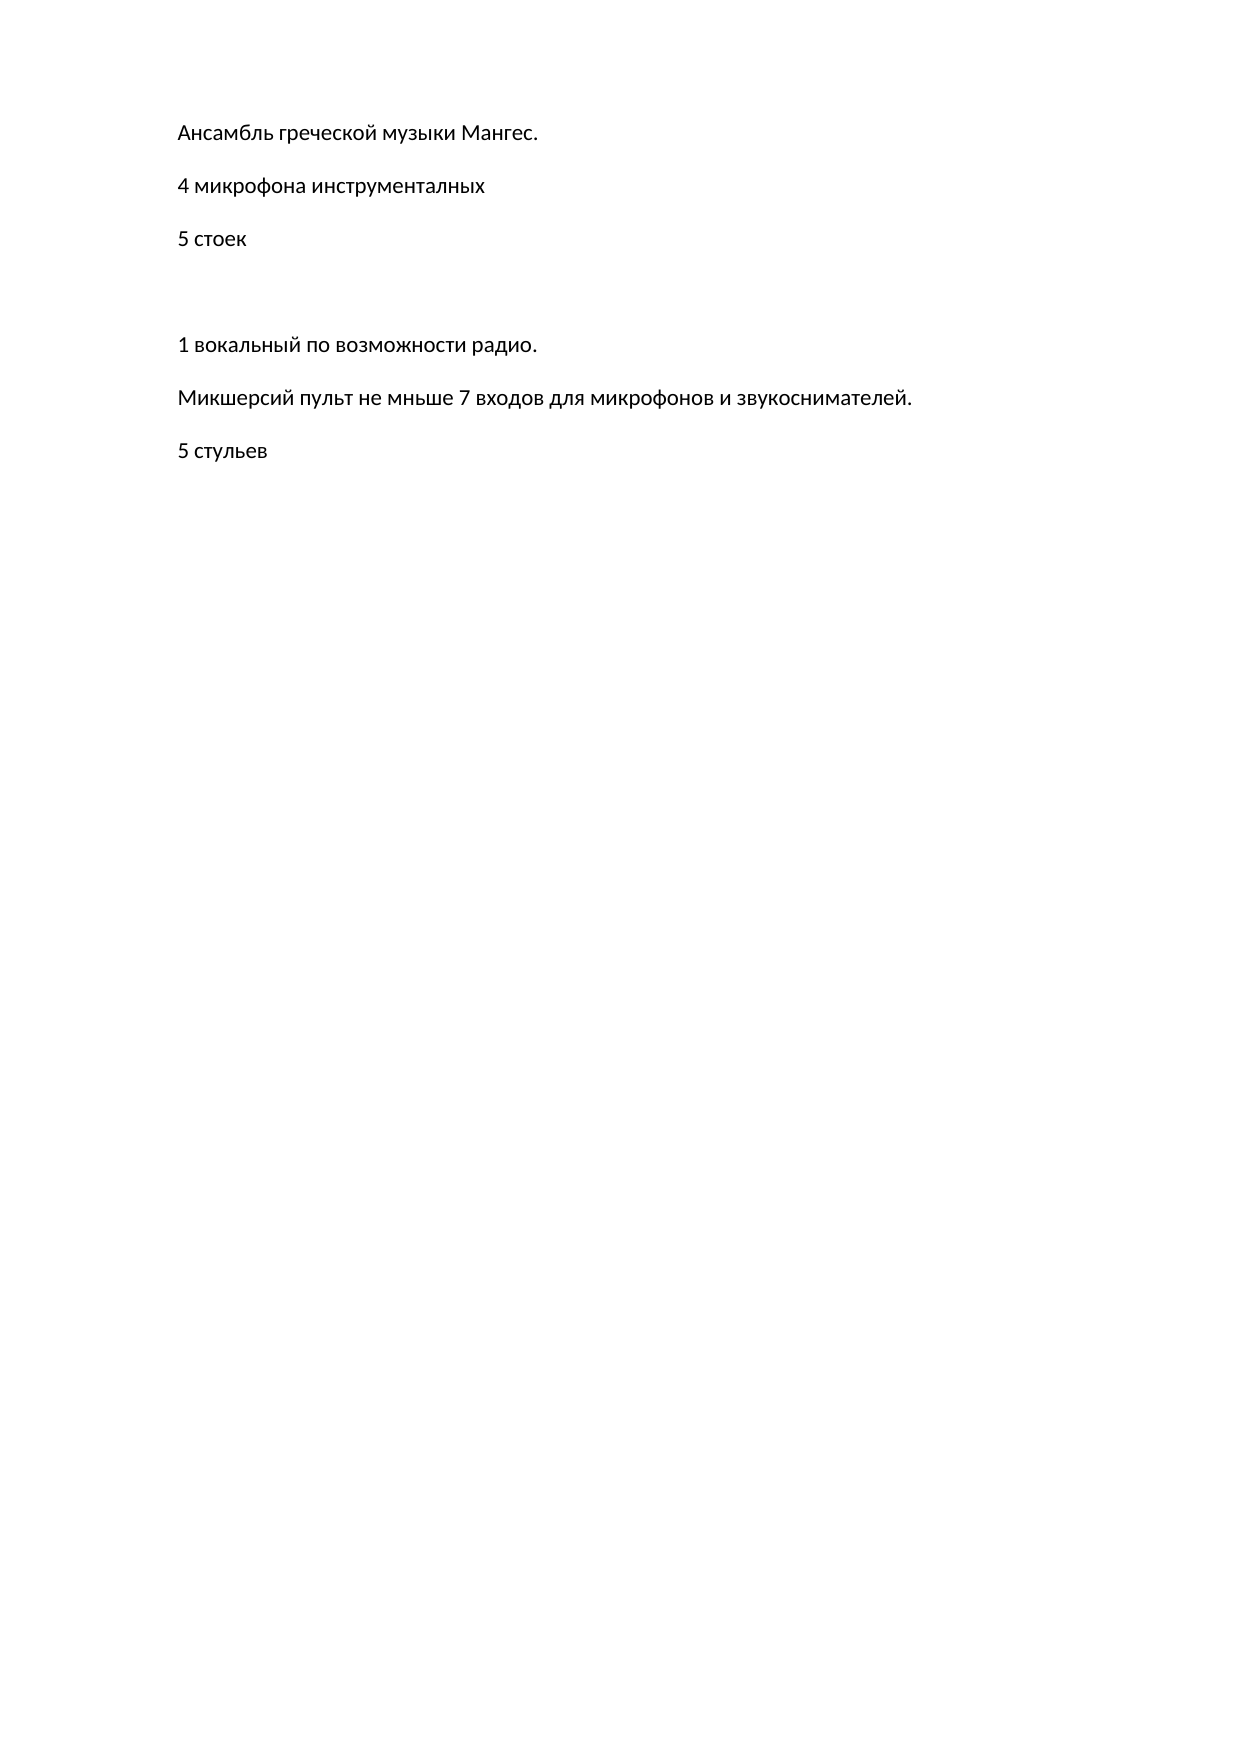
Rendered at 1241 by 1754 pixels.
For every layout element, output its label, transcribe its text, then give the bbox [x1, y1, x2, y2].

text 5 стульев [177, 436, 1152, 464]
text 1 вокальный по возможности радио. [177, 330, 1152, 358]
text 4 микрофона инструменталных [177, 171, 1152, 199]
text Микшерсий пульт не мньше 7 входов для микрофонов и звукоснимателей. [177, 383, 1152, 411]
text Ансамбль греческой музыки Мангес. [177, 118, 1152, 146]
text 5 стоек [177, 224, 1152, 252]
